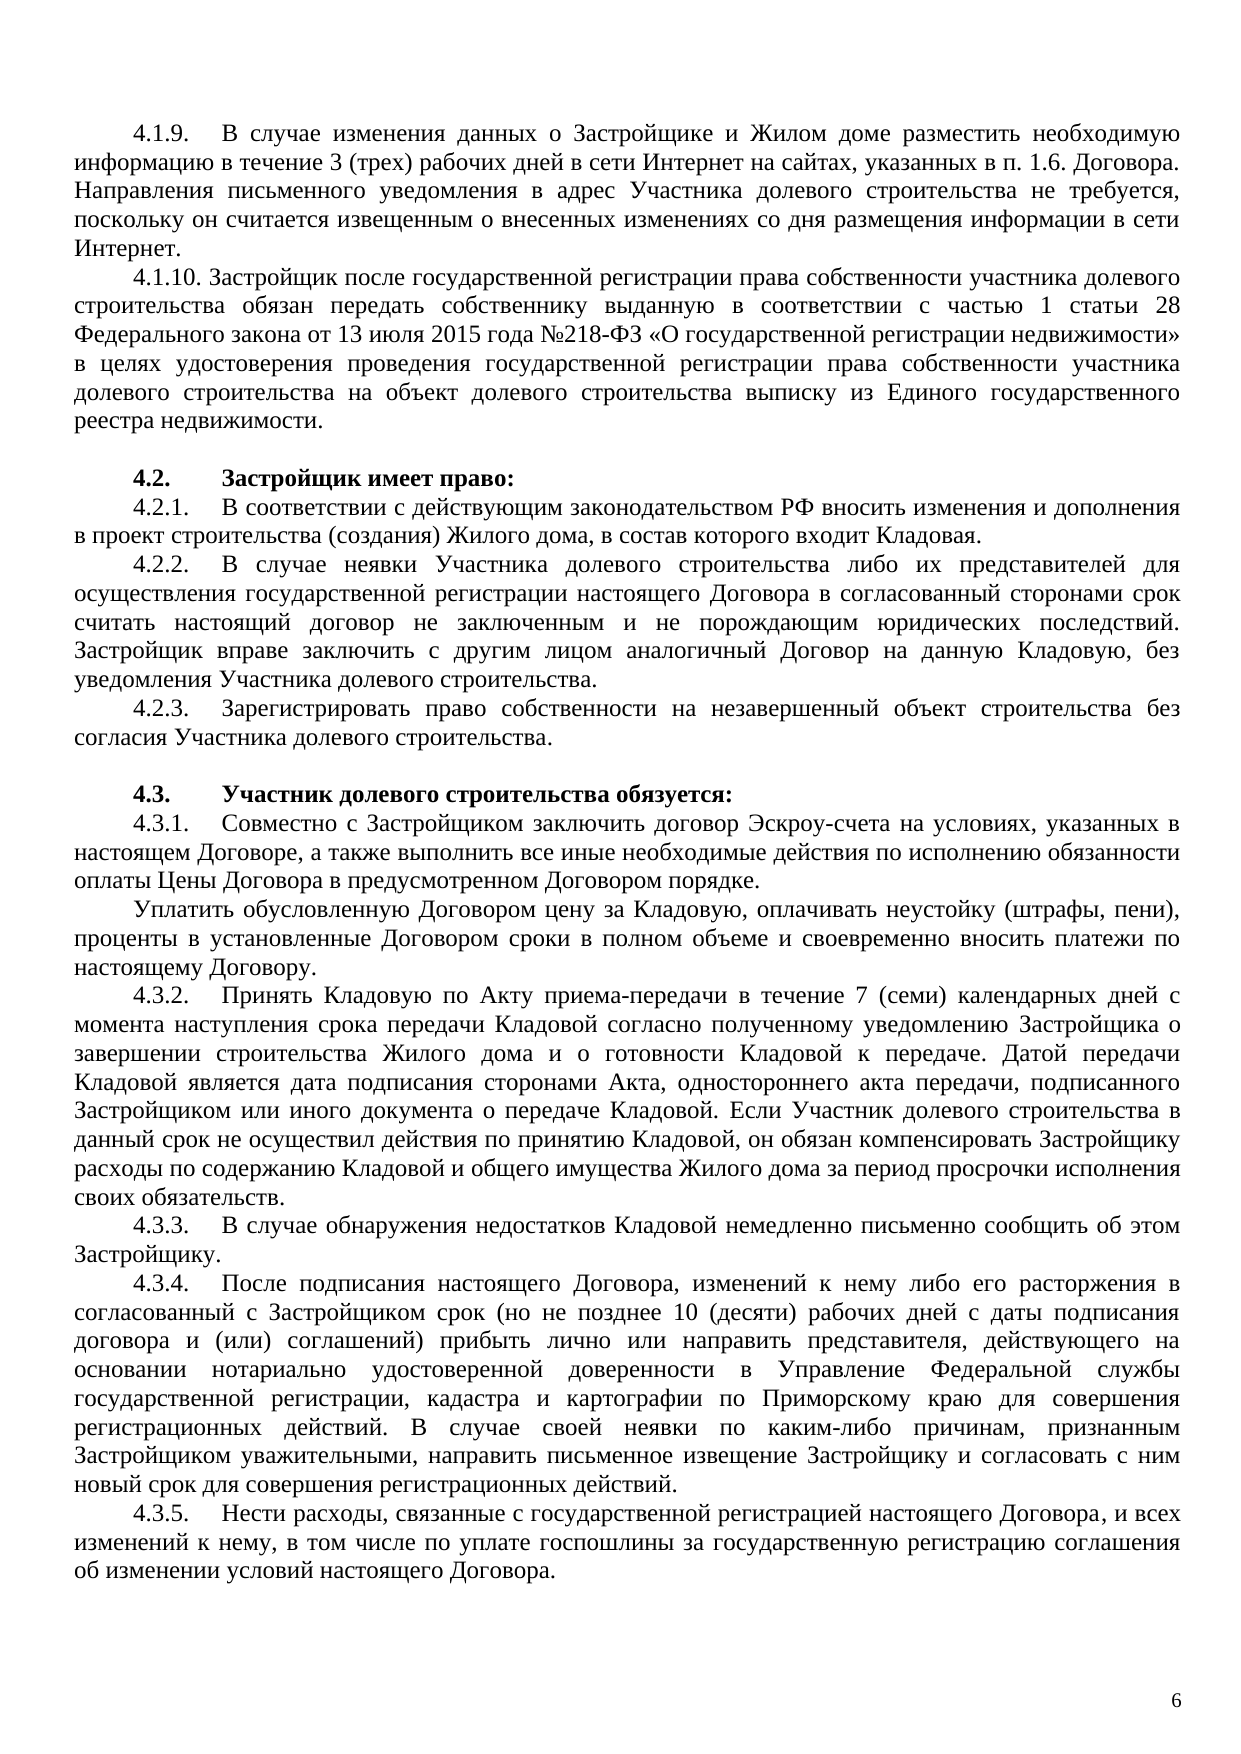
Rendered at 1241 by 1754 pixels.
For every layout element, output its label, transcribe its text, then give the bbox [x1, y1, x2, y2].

text 4.3.4. После подписания настоящего Договора, изменений к нему либо его расторжения в согласованный с Застройщиком срок (но не позднее 10 (десяти) рабочих дней с даты подписания договора и (или) соглашений) прибыть лично или направить представителя, действующего на основании нотариально удостоверенной доверенности в Управление Федеральной службы государственной регистрации, кадастра и картографии по Приморскому краю для совершения регистрационных действий. В случае своей неявки по каким-либо причинам, признанным Застройщиком уважительными, направить письменное извещение Застройщику и согласовать с ним новый срок для совершения регистрационных действий. [74, 1268, 1181, 1498]
text 4.2.2. В случае неявки Участника долевого строительства либо их представителей для осуществления государственной регистрации настоящего Договора в согласованный сторонами срок считать настоящий договор не заключенным и не порождающим юридических последствий. Застройщик вправе заключить с другим лицом аналогичный Договор на данную Кладовую, без уведомления Участника долевого строительства. [74, 549, 1181, 693]
text 4.3. Участник долевого строительства обязуется: [74, 779, 1181, 808]
text 4.2.3. Зарегистрировать право собственности на незавершенный объект строительства без согласия Участника долевого строительства. [74, 693, 1181, 751]
text 4.3.2. Принять Кладовую по Акту приема-передачи в течение 7 (семи) календарных дней с момента наступления срока передачи Кладовой согласно полученному уведомлению Застройщика о завершении строительства Жилого дома и о готовности Кладовой к передаче. Датой передачи Кладовой является дата подписания сторонами Акта, одностороннего акта передачи, подписанного Застройщиком или иного документа о передаче Кладовой. Если Участник долевого строительства в данный срок не осуществил действия по принятию Кладовой, он обязан компенсировать Застройщику расходы по содержанию Кладовой и общего имущества Жилого дома за период просрочки исполнения своих обязательств. [74, 981, 1181, 1211]
text 4.2.1. В соответствии с действующим законодательством РФ вносить изменения и дополнения в проект строительства (создания) Жилого дома, в состав которого входит Кладовая. [74, 492, 1181, 549]
text 4.3.1. Совместно с Застройщиком заключить договор Эскроу-счета на условиях, указанных в настоящем Договоре, а также выполнить все иные необходимые действия по исполнению обязанности оплаты Цены Договора в предусмотренном Договором порядке. [74, 808, 1181, 894]
text 4.2. Застройщик имеет право: [74, 463, 1181, 492]
text 4.3.3. В случае обнаружения недостатков Кладовой немедленно письменно сообщить об этом Застройщику. [74, 1211, 1181, 1268]
text Уплатить обусловленную Договором цену за Кладовую, оплачивать неустойку (штрафы, пени), проценты в установленные Договором сроки в полном объеме и своевременно вносить платежи по настоящему Договору. [74, 894, 1181, 981]
text 4.1.9. В случае изменения данных о Застройщике и Жилом доме разместить необходимую информацию в течение 3 (трех) рабочих дней в сети Интернет на сайтах, указанных в п. 1.6. Договора. Направления письменного уведомления в адрес Участника долевого строительства не требуется, поскольку он считается извещенным о внесенных изменениях со дня размещения информации в сети Интернет. [74, 118, 1181, 262]
text 4.1.10. Застройщик после государственной регистрации права собственности участника долевого строительства обязан передать собственнику выданную в соответствии с частью 1 статьи 28 Федерального закона от 13 июля 2015 года №218-ФЗ «О государственной регистрации недвижимости» в целях удостоверения проведения государственной регистрации права собственности участника долевого строительства на объект долевого строительства выписку из Единого государственного реестра недвижимости. [74, 262, 1181, 434]
text 4.3.5. Нести расходы, связанные с государственной регистрацией настоящего Договора, и всех изменений к нему, в том числе по уплате госпошлины за государственную регистрацию соглашения об изменении условий настоящего Договора. [74, 1498, 1181, 1584]
